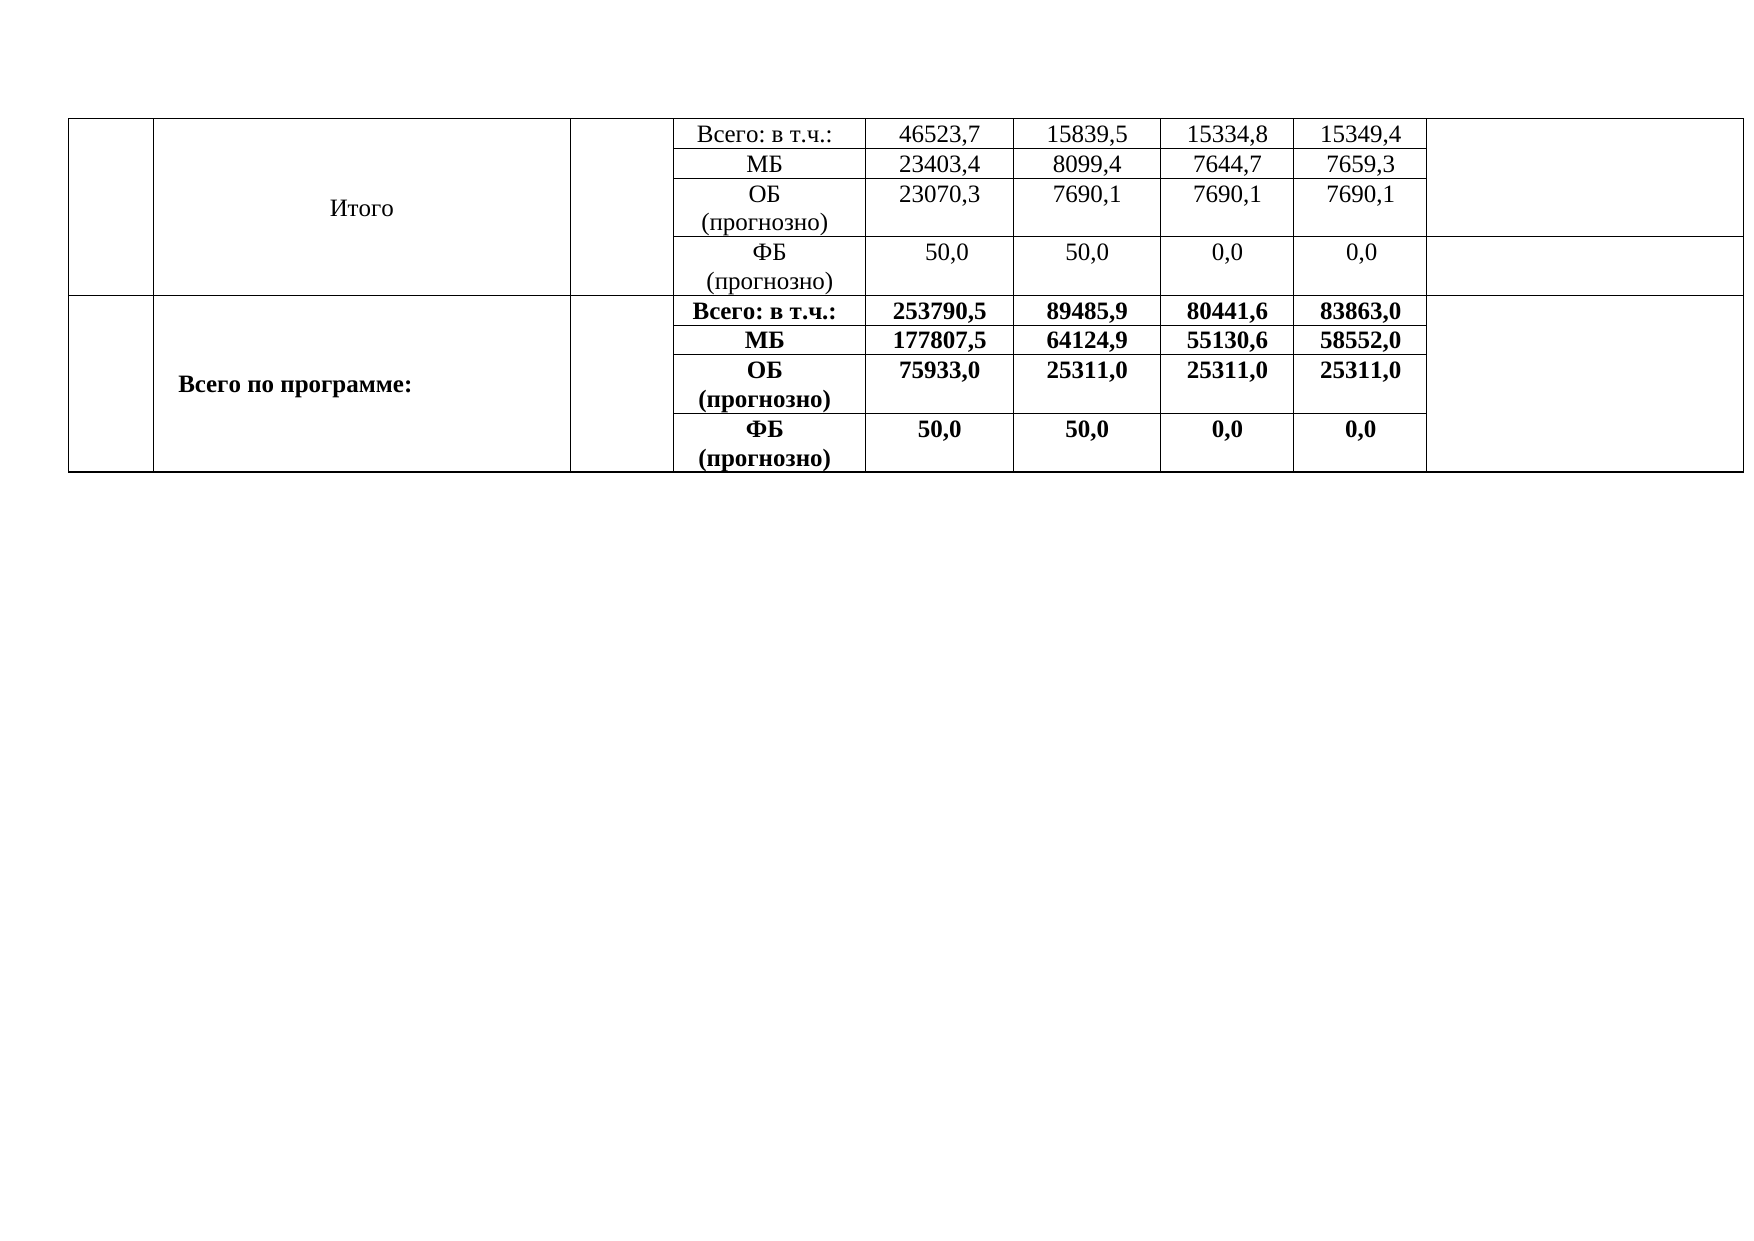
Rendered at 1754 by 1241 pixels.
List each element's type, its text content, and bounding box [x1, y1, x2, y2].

table_cell 55130,6 [1161, 326, 1293, 354]
table_cell ОБ (прогнозно) [674, 355, 865, 413]
table_cell Всего по программе: [154, 296, 570, 471]
table_cell 46523,7 [866, 119, 1013, 148]
table_cell [1427, 296, 1743, 471]
table_cell 58552,0 [1294, 326, 1426, 354]
table_cell 253790,5 [866, 296, 1013, 324]
table_cell 8099,4 [1014, 149, 1160, 178]
table_cell 0,0 [1294, 414, 1426, 471]
table_cell 15349,4 [1294, 119, 1426, 148]
table_cell 80441,6 [1161, 296, 1293, 324]
table_cell МБ [674, 149, 865, 178]
table_cell Итого [154, 119, 570, 295]
table_cell 7659,3 [1294, 149, 1426, 178]
table_cell 0,0 [1161, 237, 1293, 295]
table_cell 23403,4 [866, 149, 1013, 178]
table_cell 0,0 [1294, 237, 1426, 295]
table_cell ФБ (прогнозно) [674, 414, 865, 471]
table_cell 15334,8 [1161, 119, 1293, 148]
table_cell 64124,9 [1014, 326, 1160, 354]
table_cell 25311,0 [1161, 355, 1293, 413]
table_cell [1427, 237, 1743, 295]
table_cell 7690,1 [1294, 179, 1426, 236]
table_cell Всего: в т.ч.: [674, 119, 865, 148]
table_cell 7644,7 [1161, 149, 1293, 178]
table_cell [69, 119, 153, 295]
table_cell 75933,0 [866, 355, 1013, 413]
table_cell 50,0 [1014, 414, 1160, 471]
table_cell 83863,0 [1294, 296, 1426, 324]
table_cell [571, 296, 673, 471]
table_cell ФБ (прогнозно) [674, 237, 865, 295]
table_cell 25311,0 [1294, 355, 1426, 413]
table_cell 23070,3 [866, 179, 1013, 236]
table_cell Всего: в т.ч.: [674, 296, 865, 324]
table_cell 7690,1 [1014, 179, 1160, 236]
table_cell 50,0 [1014, 237, 1160, 295]
table_cell 50,0 [866, 414, 1013, 471]
table_cell 177807,5 [866, 326, 1013, 354]
table_cell [571, 119, 673, 295]
table_cell МБ [674, 326, 865, 354]
table_cell 0,0 [1161, 414, 1293, 471]
table_cell 89485,9 [1014, 296, 1160, 324]
table_cell 25311,0 [1014, 355, 1160, 413]
table_cell 15839,5 [1014, 119, 1160, 148]
table_cell ОБ (прогнозно) [674, 179, 865, 236]
table_cell [69, 296, 153, 471]
table_cell 7690,1 [1161, 179, 1293, 236]
table_cell 50,0 [866, 237, 1013, 295]
